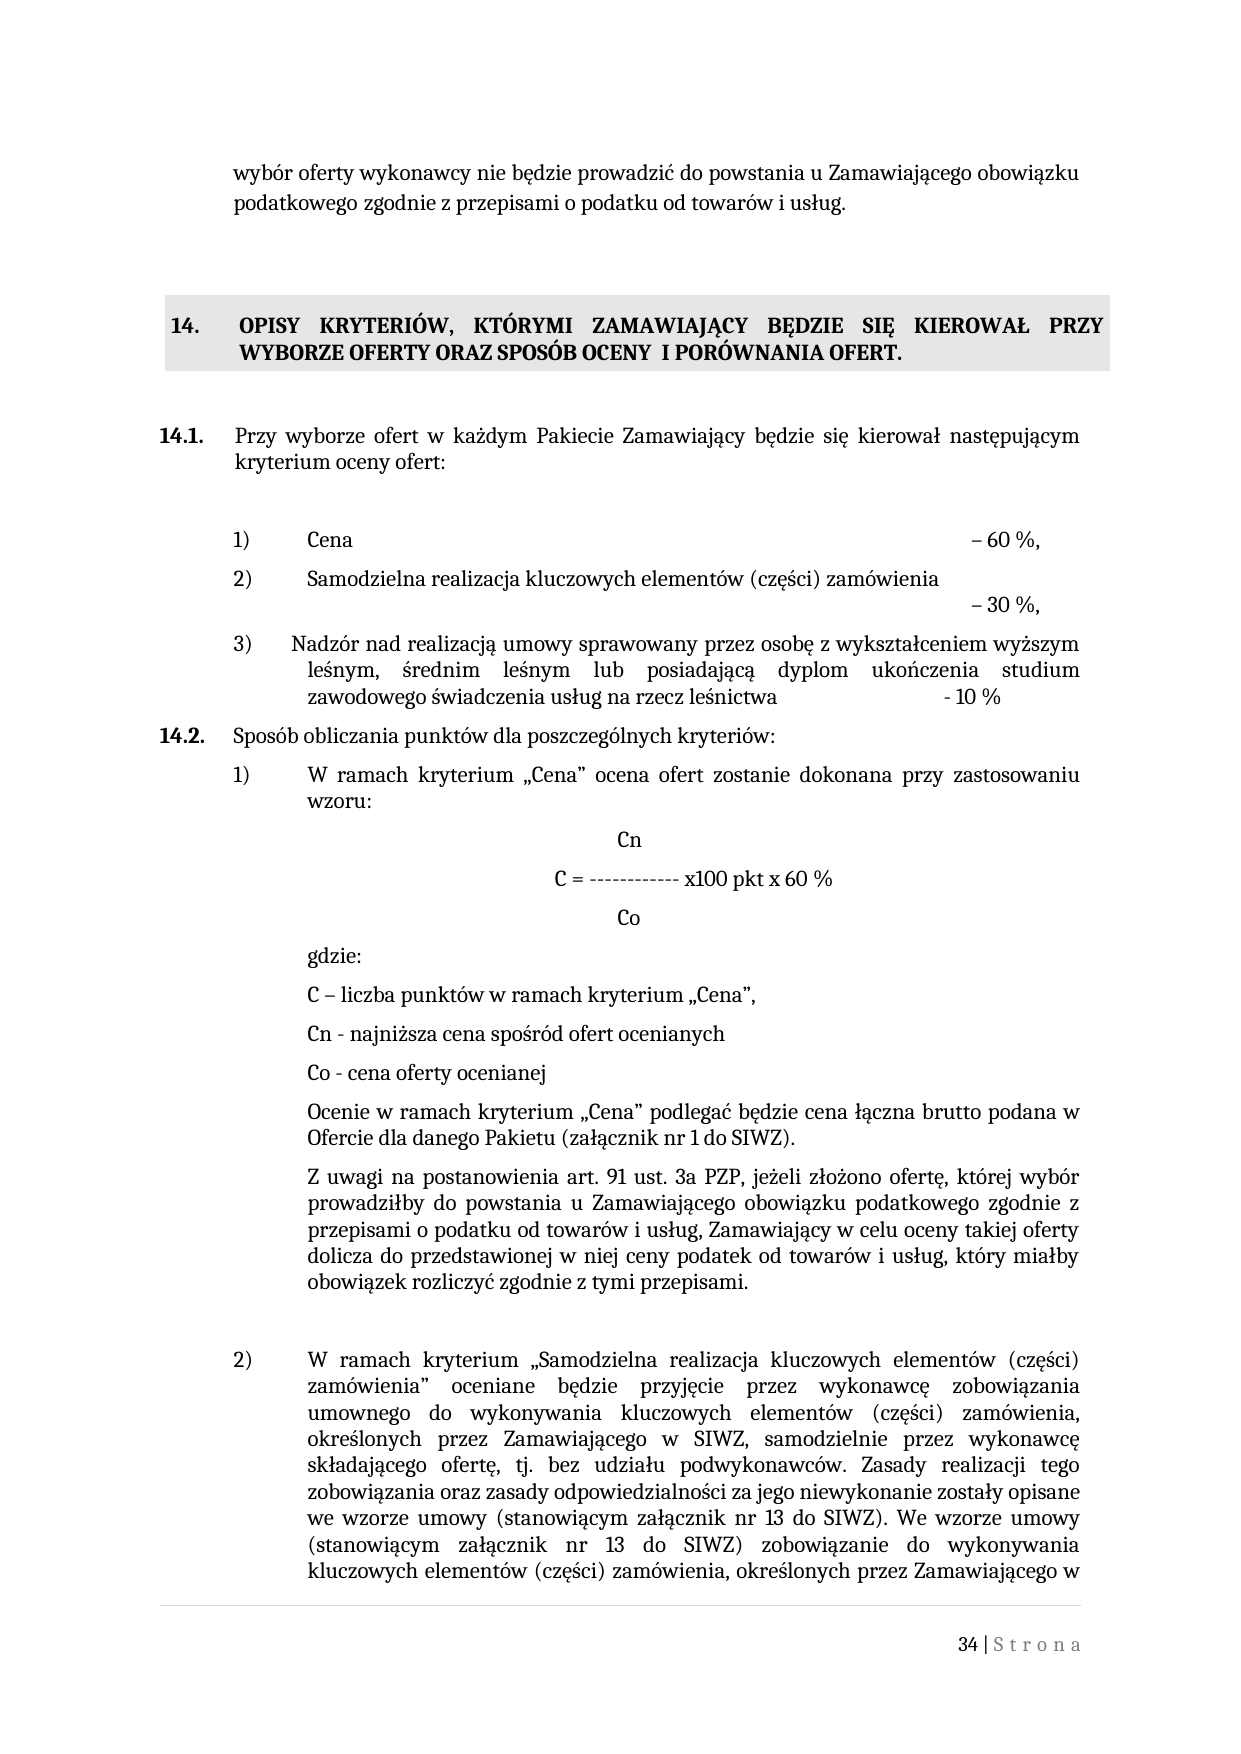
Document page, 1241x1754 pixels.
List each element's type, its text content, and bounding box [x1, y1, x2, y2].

text Z uwagi na postanowienia art. 91 ust. 3a PZP, jeżeli złożono ofertę, której wybór prowadziłby do powstania u Zamawiającego obowiązku podatkowego zgodnie z przepisami o podatku od towarów i usług, Zamawiający w celu oceny takiej oferty dolicza do przedstawionej w niej ceny podatek od towarów i usług, który miałby obowiązek rozliczyć zgodnie z tymi przepisami. [307, 1164, 1081, 1296]
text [159, 159, 1081, 217]
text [233, 1347, 1081, 1584]
text Ocenie w ramach kryterium „Cena” podlegać będzie cena łączna brutto podana w Ofercie dla danego Pakietu (załącznik nr 1 do SIWZ). [307, 1098, 1081, 1151]
text C = ------------ x100 pkt x 60 % [307, 865, 1081, 892]
text 1) Cena – 60 %, [233, 527, 1081, 553]
text Cn [617, 827, 1081, 853]
text Co - cena oferty ocenianej [307, 1060, 1081, 1086]
text 1) W ramach kryterium „Cena” ocena ofert zostanie dokonana przy zastosowaniu wzoru: [233, 761, 1081, 814]
text 3) Nadzór nad realizacją umowy sprawowany przez osobę z wykształceniem wyższym leśnym, średnim leśnym lub posiadającą dyplom ukończenia studium zawodowego świadczenia usług na rzecz leśnictwa - 10 % [233, 631, 1081, 710]
text gdzie: [307, 943, 1081, 969]
text Co [617, 904, 1081, 931]
table_header 14. OPISY KRYTERIÓW, KTÓRYMI ZAMAWIAJĄCY BĘDZIE SIĘ KIEROWAŁ PRZY WYBORZE OFERTY ORAZ SPOSÓB OCENY I PORÓWNANIA OFERT. [165, 295, 1110, 371]
text C – liczba punktów w ramach kryterium „Cena”, [307, 982, 1081, 1008]
text 2) Samodzielna realizacja kluczowych elementów (części) zamówienia – 30 %, [233, 566, 1081, 618]
list Przy wyborze ofert w każdym Pakiecie Zamawiający będzie się kierował następującym kryterium oceny ofert: [159, 423, 1081, 476]
text 14.2. Sposób obliczania punktów dla poszczególnych kryteriów: [159, 722, 1081, 749]
text Cn - najniższa cena spośród ofert ocenianych [307, 1021, 1081, 1047]
